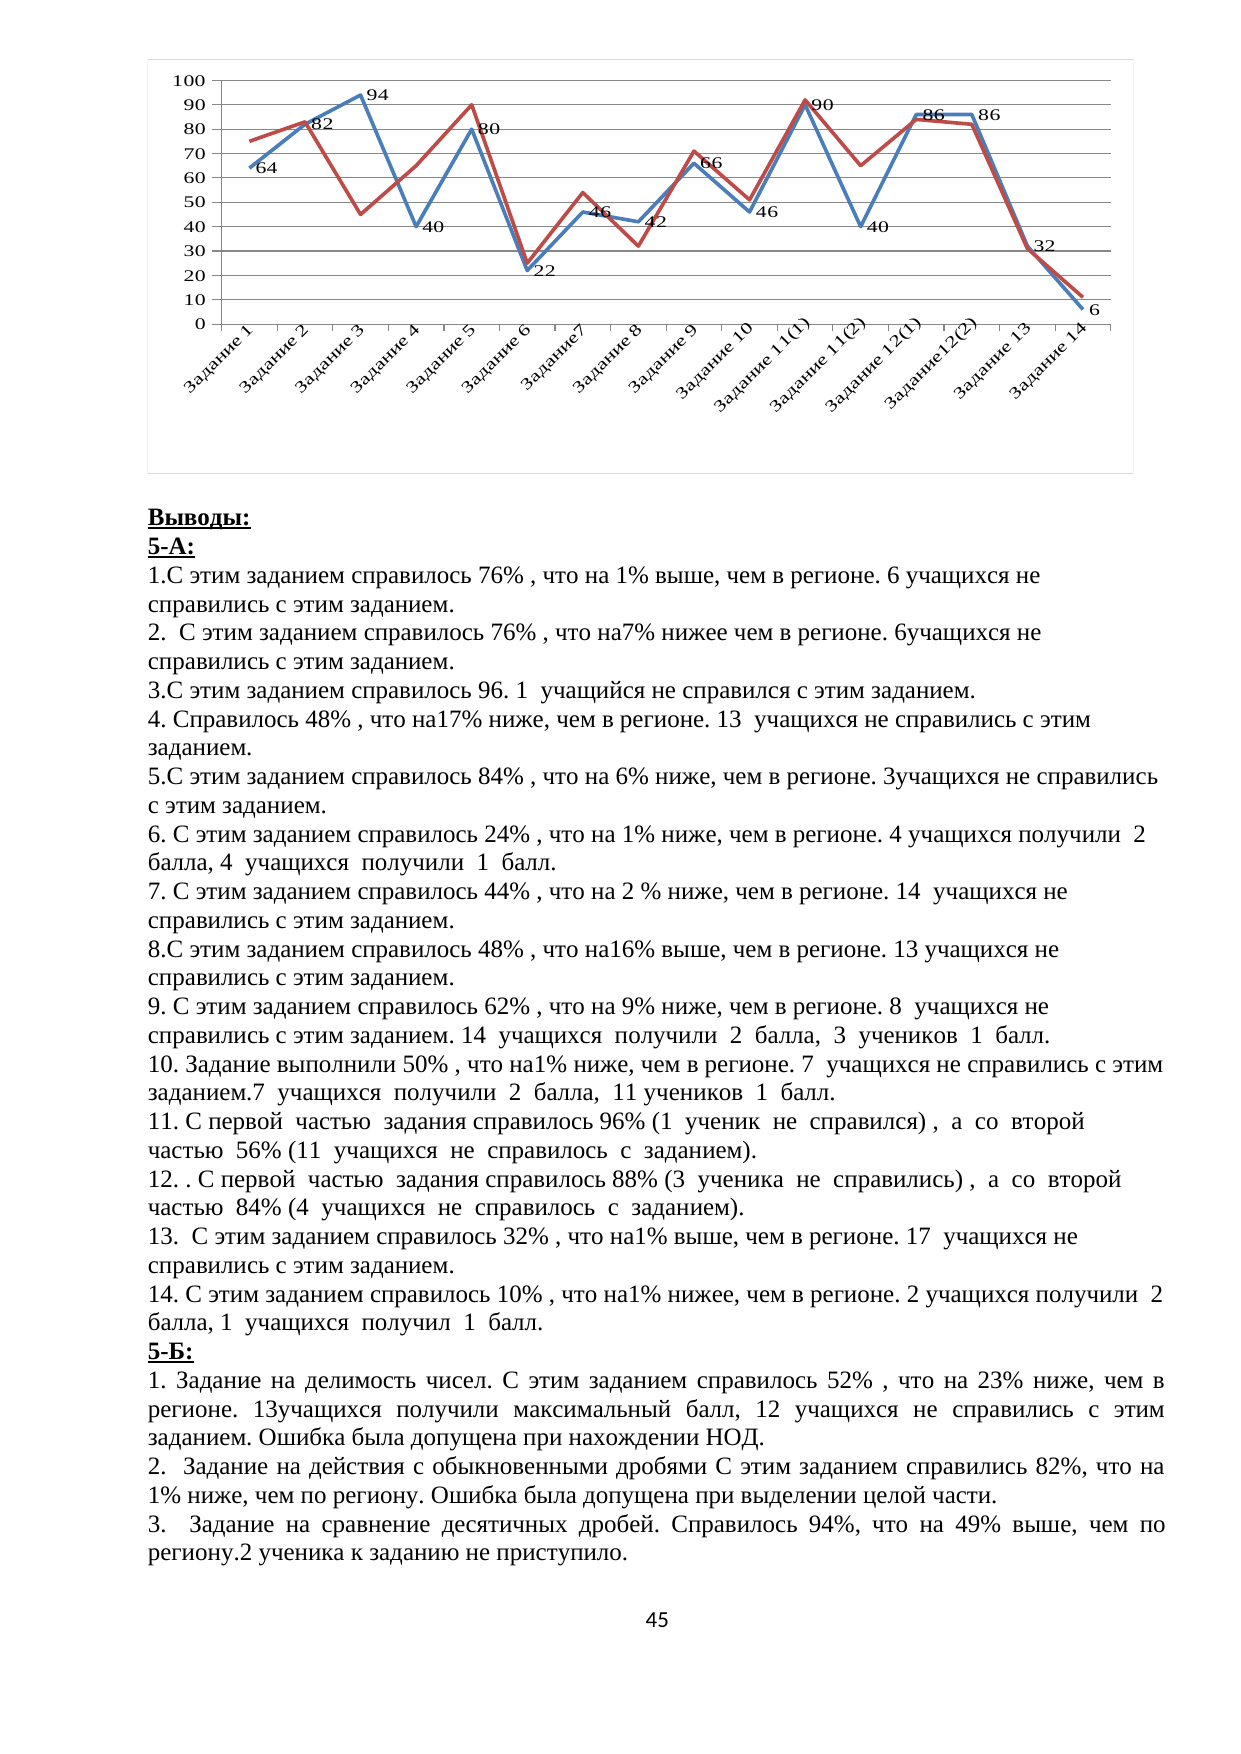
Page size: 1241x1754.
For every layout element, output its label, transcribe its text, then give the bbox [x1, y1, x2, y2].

text 5-Б: [148, 1336, 1166, 1365]
text 3.С этим заданием справилось 96. 1 учащийся не справился с этим заданием. [148, 675, 1166, 704]
text 10. Задание выполнили 50% , что на1% ниже, чем в регионе. 7 учащихся не справились с этим заданием.7 учащихся получили 2 балла, 11 учеников 1 балл. [148, 1049, 1166, 1106]
text 2. С этим заданием справилось 76% , что на7% нижее чем в регионе. 6учащихся не справились с этим заданием. [148, 617, 1166, 675]
text 6. С этим заданием справилось 24% , что на 1% ниже, чем в регионе. 4 учащихся получили 2 балла, 4 учащихся получили 1 балл. [148, 819, 1166, 876]
text 3. Задание на сравнение десятичных дробей. Справилось 94%, что на 49% выше, чем по региону.2 ученика к заданию не приступило. [148, 1509, 1166, 1566]
text 1. Задание на делимость чисел. С этим заданием справилось 52% , что на 23% ниже, чем в регионе. 13учащихся получили максимальный балл, 12 учащихся не справились с этим заданием. Ошибка была допущена при нахождении НОД. [148, 1365, 1166, 1451]
text 12. . С первой частью задания справилось 88% (3 ученика не справились) , а со второй частью 84% (4 учащихся не справилось с заданием). [148, 1164, 1166, 1221]
text 8.С этим заданием справилось 48% , что на16% выше, чем в регионе. 13 учащихся не справились с этим заданием. [148, 934, 1166, 991]
text 5-А: [148, 531, 1166, 560]
text 14. С этим заданием справилось 10% , что на1% нижее, чем в регионе. 2 учащихся получили 2 балла, 1 учащихся получил 1 балл. [148, 1279, 1166, 1336]
text 4. Справилось 48% , что на17% ниже, чем в регионе. 13 учащихся не справились с этим заданием. [148, 704, 1166, 761]
text 7. С этим заданием справилось 44% , что на 2 % ниже, чем в регионе. 14 учащихся не справились с этим заданием. [148, 876, 1166, 934]
text 13. С этим заданием справилось 32% , что на1% выше, чем в регионе. 17 учащихся не справились с этим заданием. [148, 1221, 1166, 1279]
text Выводы: [148, 502, 1166, 531]
text 2. Задание на действия с обыкновенными дробями С этим заданием справились 82%, что на 1% ниже, чем по региону. Ошибка была допущена при выделении целой части. [148, 1451, 1166, 1509]
text 9. С этим заданием справилось 62% , что на 9% ниже, чем в регионе. 8 учащихся не справились с этим заданием. 14 учащихся получили 2 балла, 3 учеников 1 балл. [148, 991, 1166, 1049]
text 5.С этим заданием справилось 84% , что на 6% ниже, чем в регионе. 3учащихся не справились с этим заданием. [148, 761, 1166, 819]
text 1.С этим заданием справилось 76% , что на 1% выше, чем в регионе. 6 учащихся не справились с этим заданием. [148, 560, 1166, 617]
text 11. С первой частью задания справилось 96% (1 ученик не справился) , а со второй частью 56% (11 учащихся не справилось с заданием). [148, 1106, 1166, 1164]
